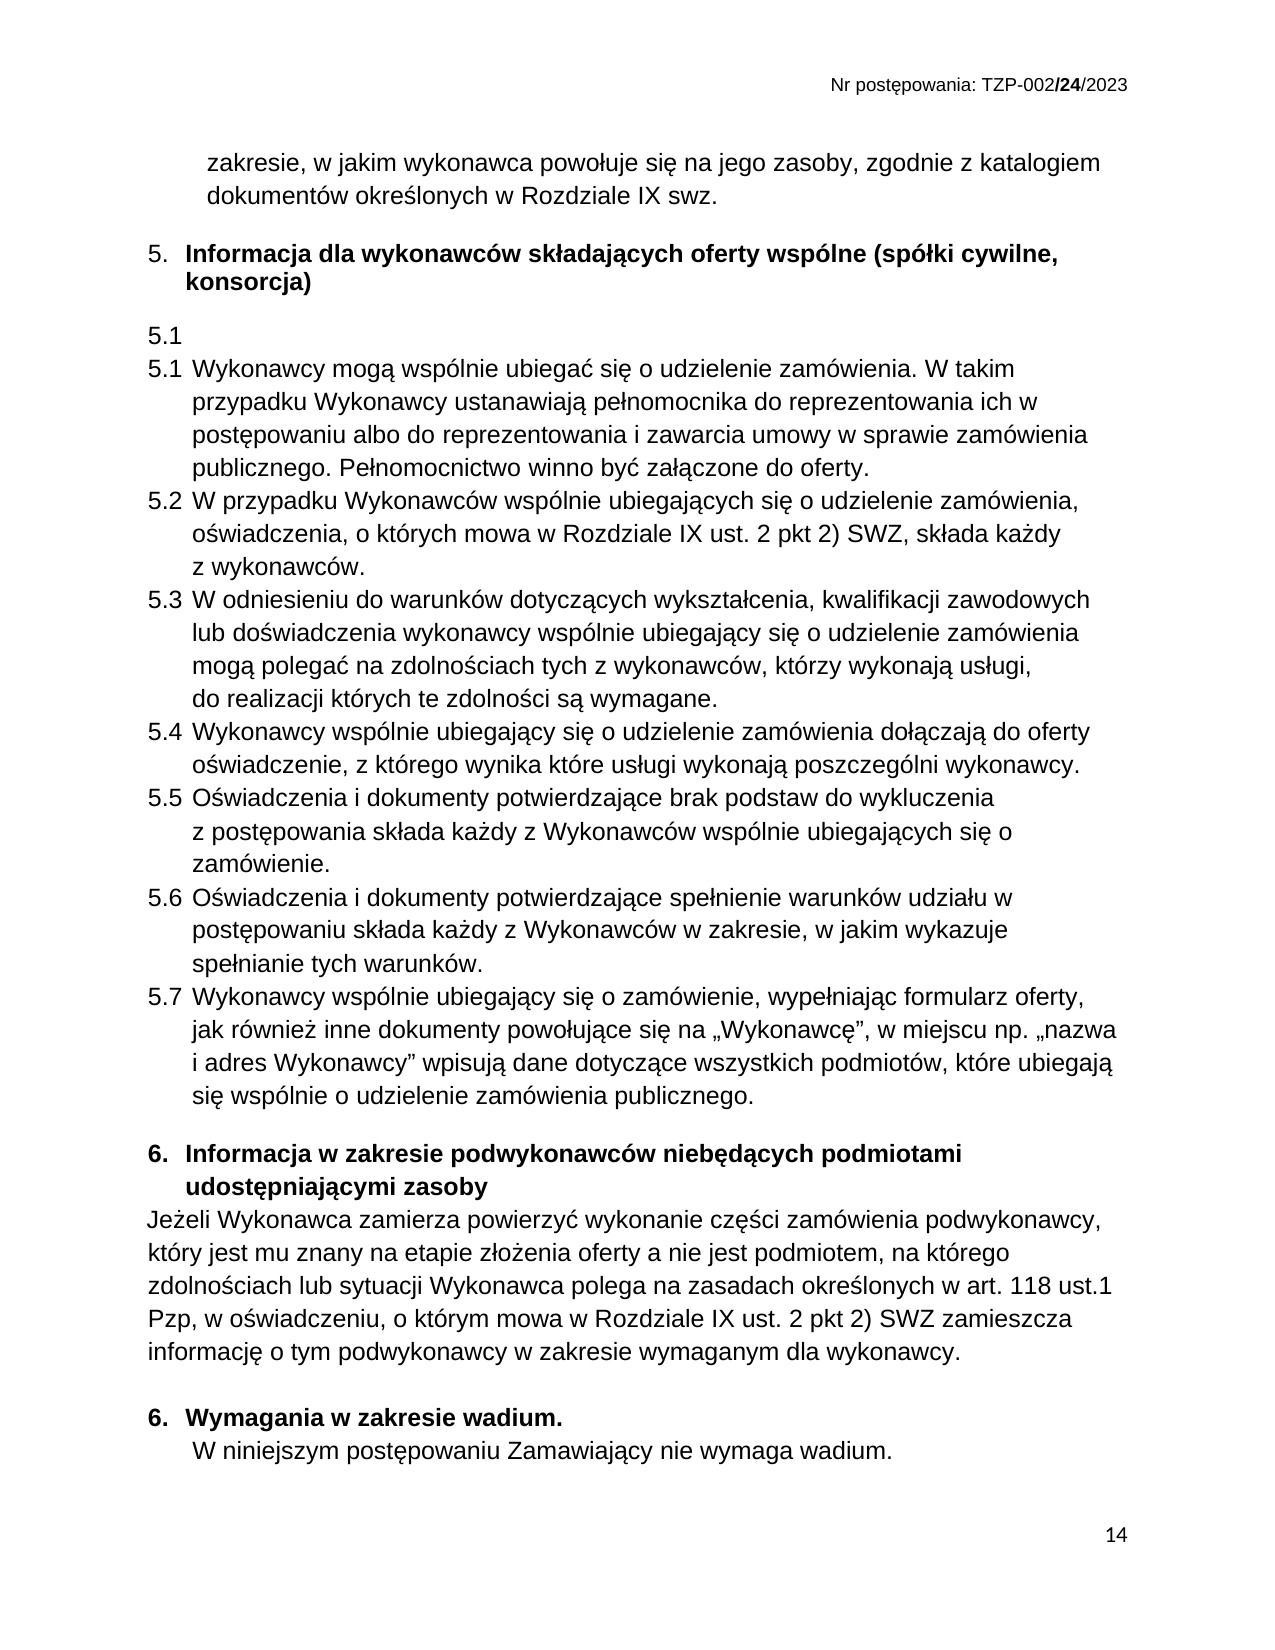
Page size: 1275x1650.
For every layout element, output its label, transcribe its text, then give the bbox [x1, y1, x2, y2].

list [148, 148, 1127, 209]
list Informacja dla wykonawców składających oferty wspólne (spółki cywilne, konsorcja) [148, 239, 1127, 296]
list Oświadczenia i dokumenty potwierdzające spełnienie warunków udziału w postępowaniu składa każdy z Wykonawców w zakresie, w jakim wykazuje spełnianie tych warunków. [148, 882, 1127, 977]
list Wykonawcy mogą wspólnie ubiegać się o udzielenie zamówienia. W takim przypadku Wykonawcy ustanawiają pełnomocnika do reprezentowania ich w postępowaniu albo do reprezentowania i zawarcia umowy w sprawie zamówienia publicznego. Pełnomocnictwo winno być załączone do oferty. [148, 354, 1127, 482]
list Wykonawcy wspólnie ubiegający się o udzielenie zamówienia dołączają do oferty oświadczenie, z którego wynika które usługi wykonają poszczególni wykonawcy. [148, 717, 1127, 779]
list Wykonawcy wspólnie ubiegający się o zamówienie, wypełniając formularz oferty, jak również inne dokumenty powołujące się na „Wykonawcę”, w miejscu np. „nazwa i adres Wykonawcy” wpisują dane dotyczące wszystkich podmiotów, które ubiegają się wspólnie o udzielenie zamówienia publicznego. [148, 982, 1127, 1109]
list W odniesieniu do warunków dotyczących wykształcenia, kwalifikacji zawodowych lub doświadczenia wykonawcy wspólnie ubiegający się o udzielenie zamówienia mogą polegać na zdolnościach tych z wykonawców, którzy wykonają usługi, do realizacji których te zdolności są wymagane. [148, 585, 1127, 713]
list W przypadku Wykonawców wspólnie ubiegających się o udzielenie zamówienia, oświadczenia, o których mowa w Rozdziale IX ust. 2 pkt 2) SWZ, składa każdy z wykonawców. [148, 486, 1127, 581]
text Jeżeli Wykonawca zamierza powierzyć wykonanie części zamówienia podwykonawcy, który jest mu znany na etapie złożenia oferty a nie jest podmiotem, na którego zdolnościach lub sytuacji Wykonawca polega na zasadach określonych w art. 118 ust.1 Pzp, w oświadczeniu, o którym mowa w Rozdziale IX ust. 2 pkt 2) SWZ zamieszcza informację o tym podwykonawcy w zakresie wymaganym dla wykonawcy. [146, 1205, 1127, 1366]
list Oświadczenia i dokumenty potwierdzające brak podstaw do wykluczenia z postępowania składa każdy z Wykonawców wspólnie ubiegających się o zamówienie. [148, 783, 1127, 878]
text W niniejszym postępowaniu Zamawiający nie wymaga wadium. [192, 1436, 1127, 1464]
list Informacja w zakresie podwykonawców niebędących podmiotami udostępniającymi zasoby [148, 1139, 1127, 1200]
list Wymagania w zakresie wadium. [148, 1403, 1127, 1432]
